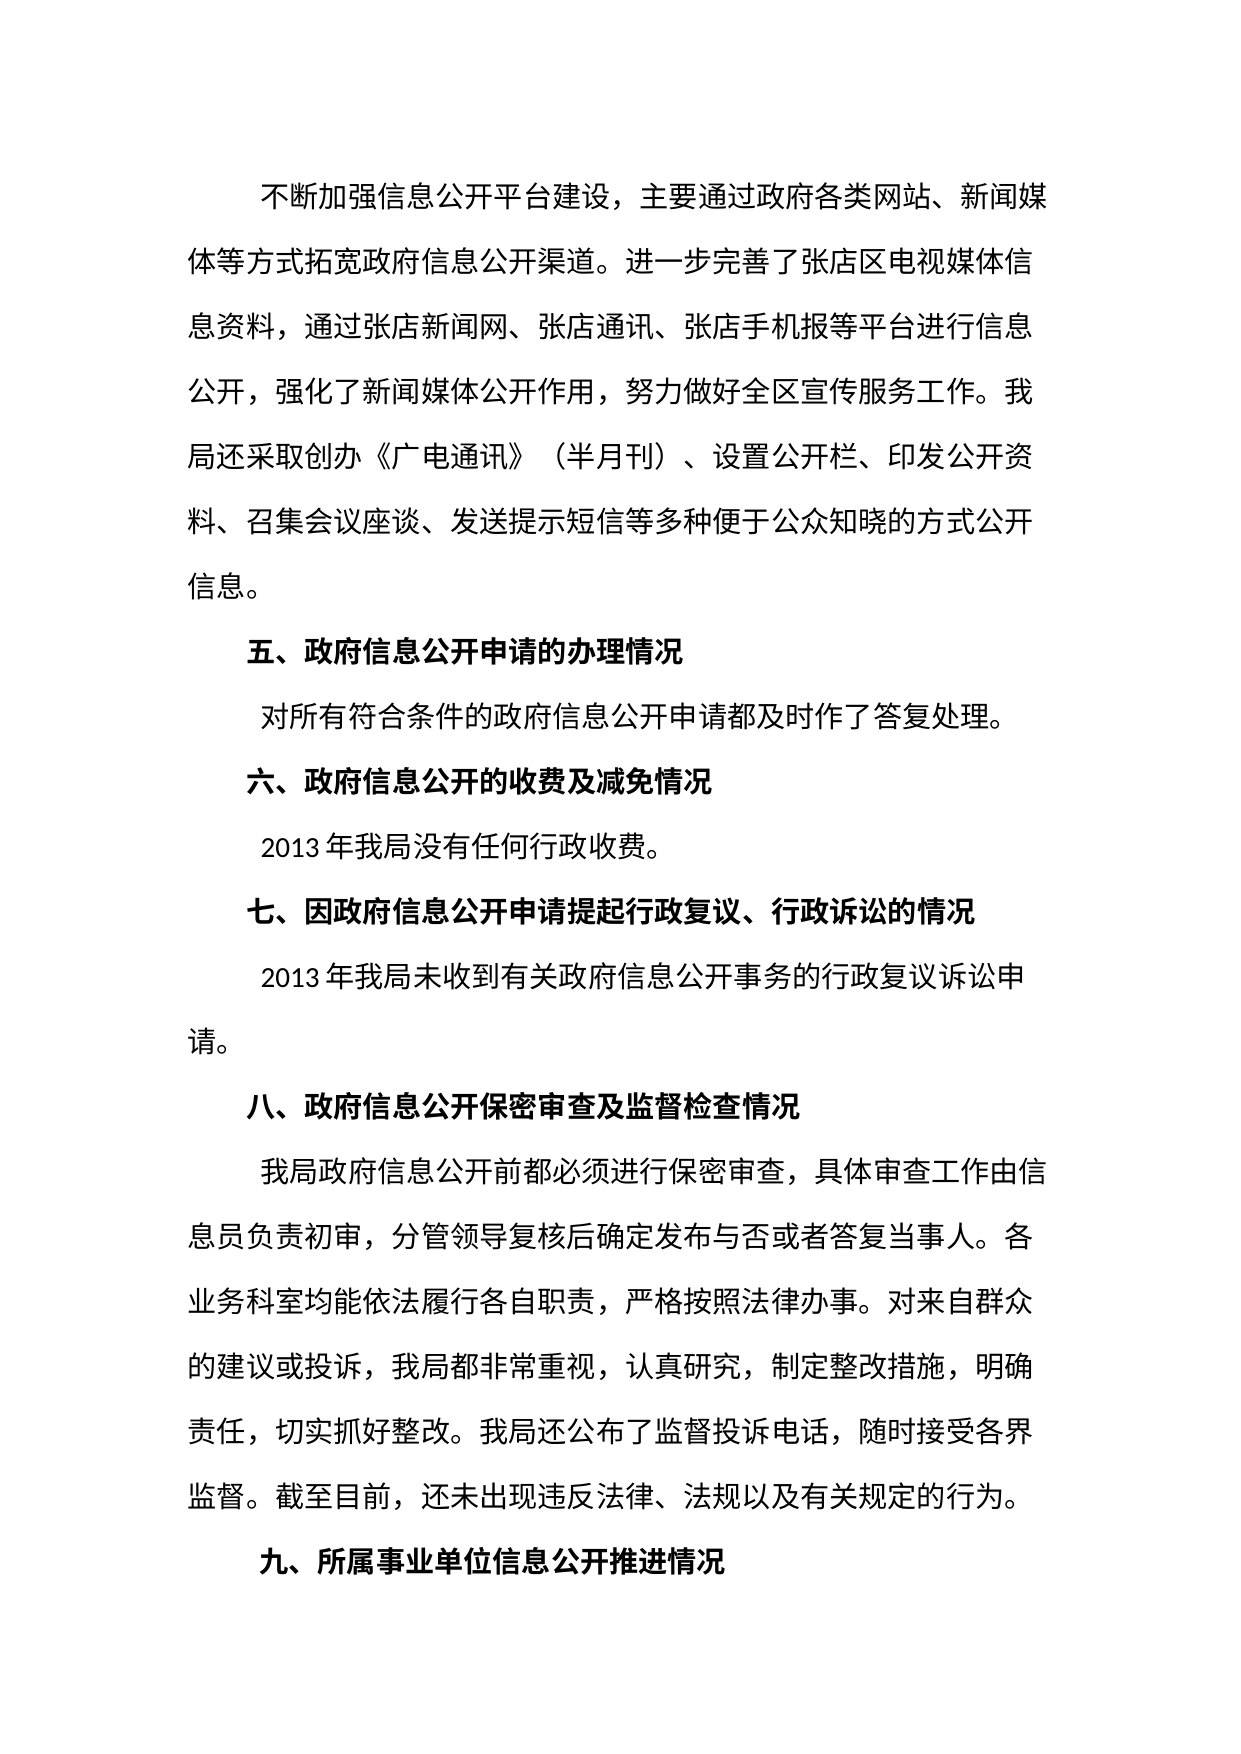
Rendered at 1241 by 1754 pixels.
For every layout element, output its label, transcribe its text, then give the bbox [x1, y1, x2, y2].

text 我局政府信息公开前都必须进行保密审查，具体审查工作由信息员负责初审，分管领导复核后确定发布与否或者答复当事人。各业务科室均能依法履行各自职责，严格按照法律办事。对来自群众的建议或投诉，我局都非常重视，认真研究，制定整改措施，明确责任，切实抓好整改。我局还公布了监督投诉电话，随时接受各界监督。截至目前，还未出现违反法律、法规以及有关规定的行为。 [187, 1137, 1053, 1527]
text 九、所属事业单位信息公开推进情况 [187, 1527, 1053, 1592]
text 七、因政府信息公开申请提起行政复议、行政诉讼的情况 [187, 877, 1053, 942]
text 五、政府信息公开申请的办理情况 [187, 617, 1053, 682]
text 六、政府信息公开的收费及减免情况 [187, 747, 1053, 812]
text 八、政府信息公开保密审查及监督检查情况 [187, 1072, 1053, 1137]
text 2013年我局没有任何行政收费。 [187, 812, 1053, 877]
text 对所有符合条件的政府信息公开申请都及时作了答复处理。 [187, 682, 1053, 747]
text 不断加强信息公开平台建设，主要通过政府各类网站、新闻媒体等方式拓宽政府信息公开渠道。进一步完善了张店区电视媒体信息资料，通过张店新闻网、张店通讯、张店手机报等平台进行信息公开，强化了新闻媒体公开作用，努力做好全区宣传服务工作。我局还采取创办《广电通讯》（半月刊）、设置公开栏、印发公开资料、召集会议座谈、发送提示短信等多种便于公众知晓的方式公开信息。 [187, 162, 1053, 617]
text 2013年我局未收到有关政府信息公开事务的行政复议诉讼申请。 [187, 942, 1053, 1072]
